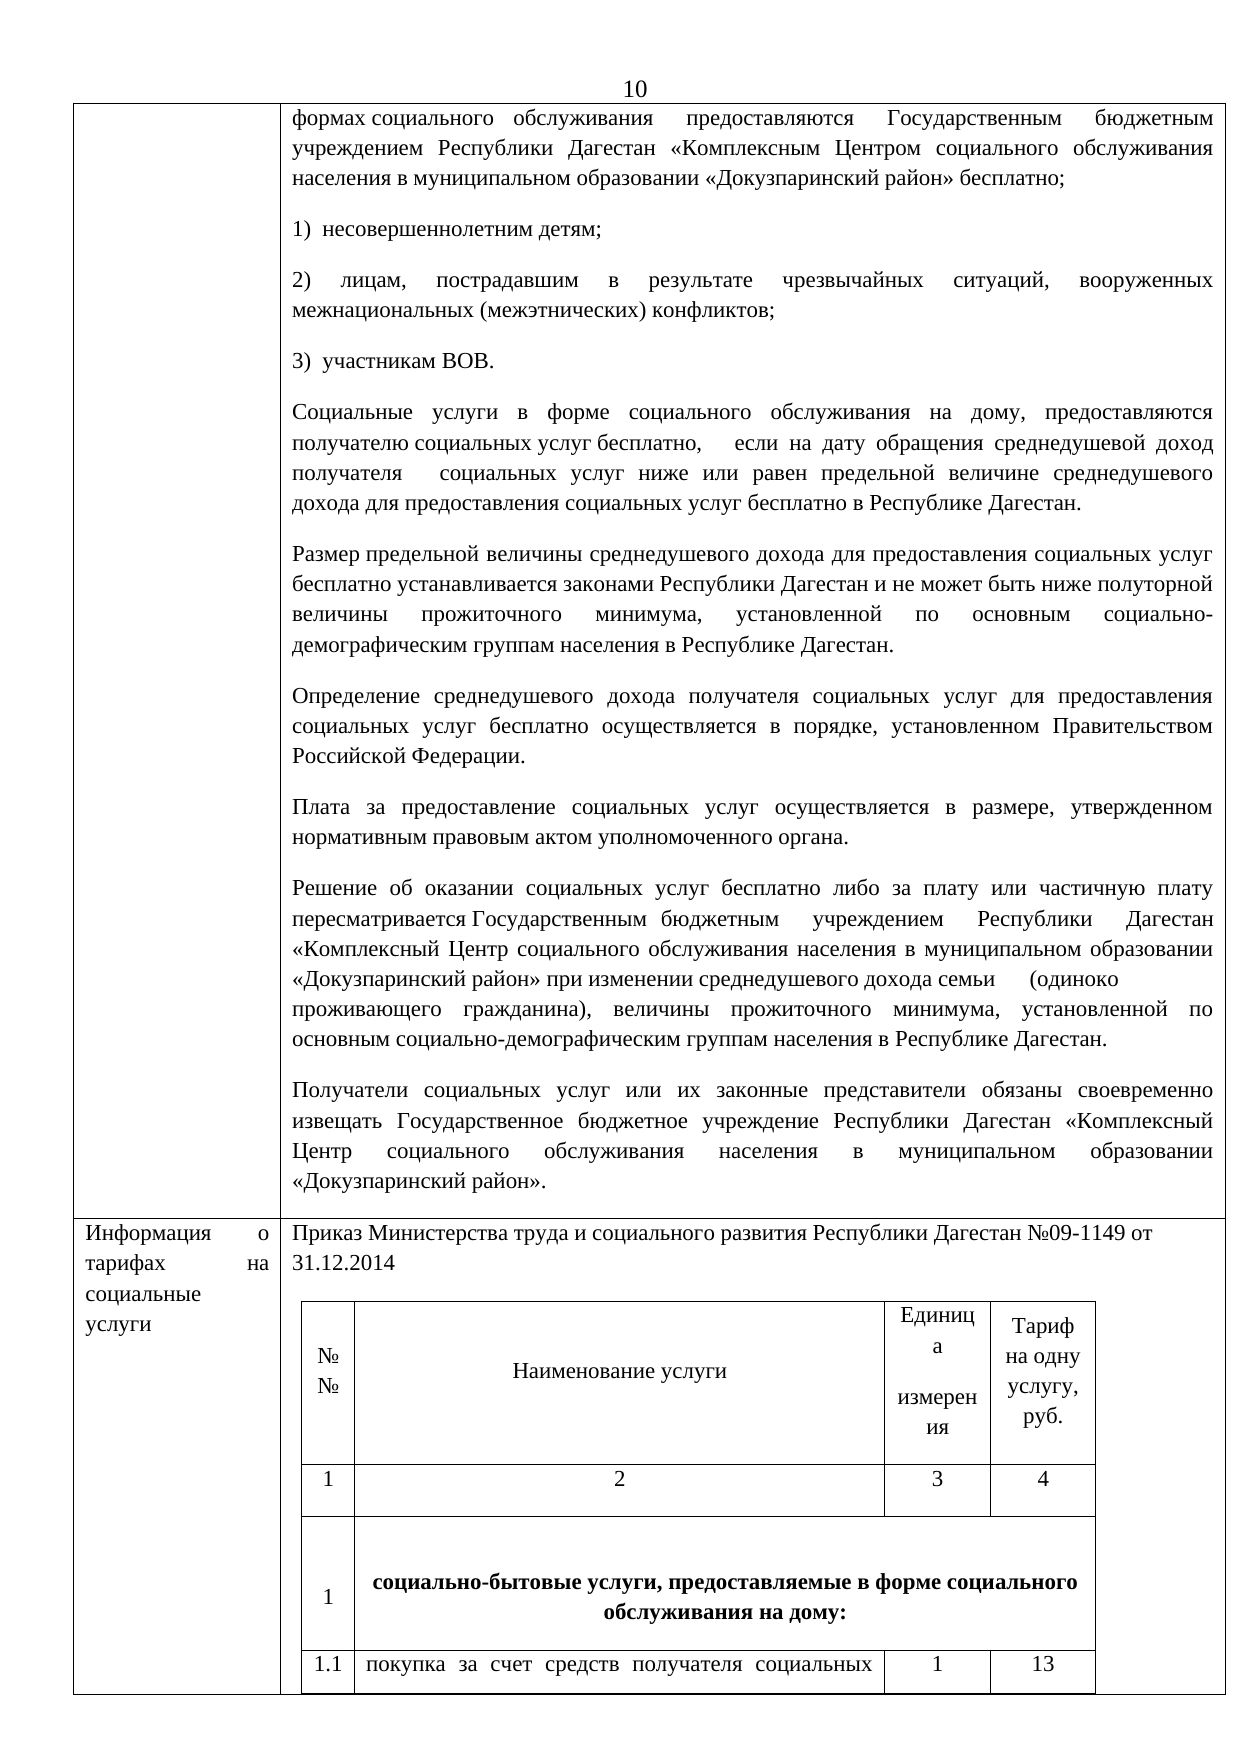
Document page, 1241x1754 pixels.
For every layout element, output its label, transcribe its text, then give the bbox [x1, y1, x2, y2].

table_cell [281, 104, 1225, 1218]
table_cell Приказ Министерства труда и социального развития Республики Дагестан №09-1149 от 31.12.2014 [281, 1219, 1225, 1694]
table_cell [74, 104, 280, 1218]
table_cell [74, 1219, 280, 1694]
